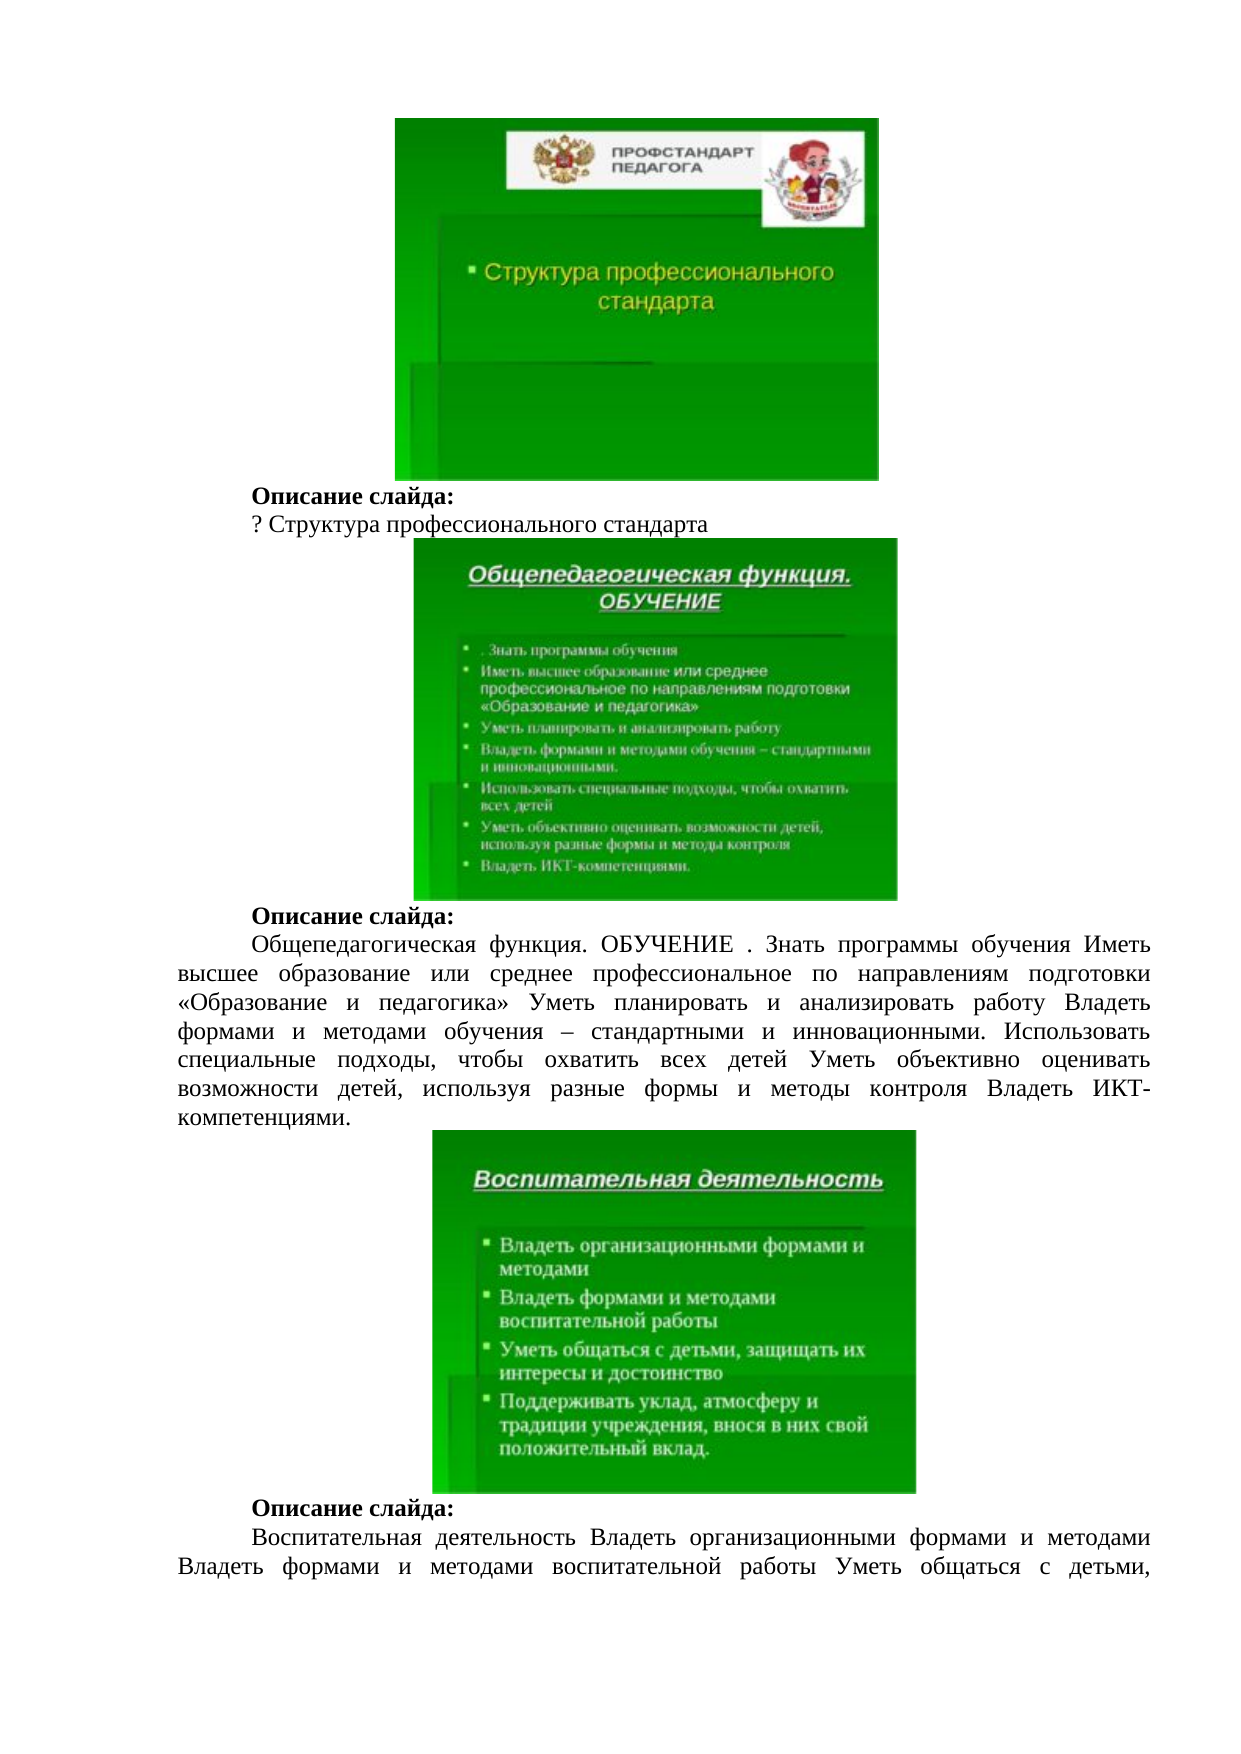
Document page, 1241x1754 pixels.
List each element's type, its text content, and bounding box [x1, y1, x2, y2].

picture [413, 538, 898, 901]
text Описание слайда: [177, 1493, 1152, 1522]
text Описание слайда: [177, 901, 1152, 929]
text Общепедагогическая функция. ОБУЧЕНИЕ . Знать программы обучения Иметь высшее образование или среднее профессиональное по направлениям подготовки «Образование и педагогика» Уметь планировать и анализировать работу Владеть формами и методами обучения – стандартными и инновационными. Использовать специальные подходы, чтобы охватить всех детей Уметь объективно оценивать возможности детей, используя разные формы и методы контроля Владеть ИКТ-компетенциями. [177, 929, 1152, 1131]
text Описание слайда: [177, 481, 1152, 509]
picture [432, 1130, 917, 1494]
picture [394, 118, 879, 481]
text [177, 1522, 1152, 1580]
text ? Структура профессионального стандарта [177, 509, 1152, 538]
